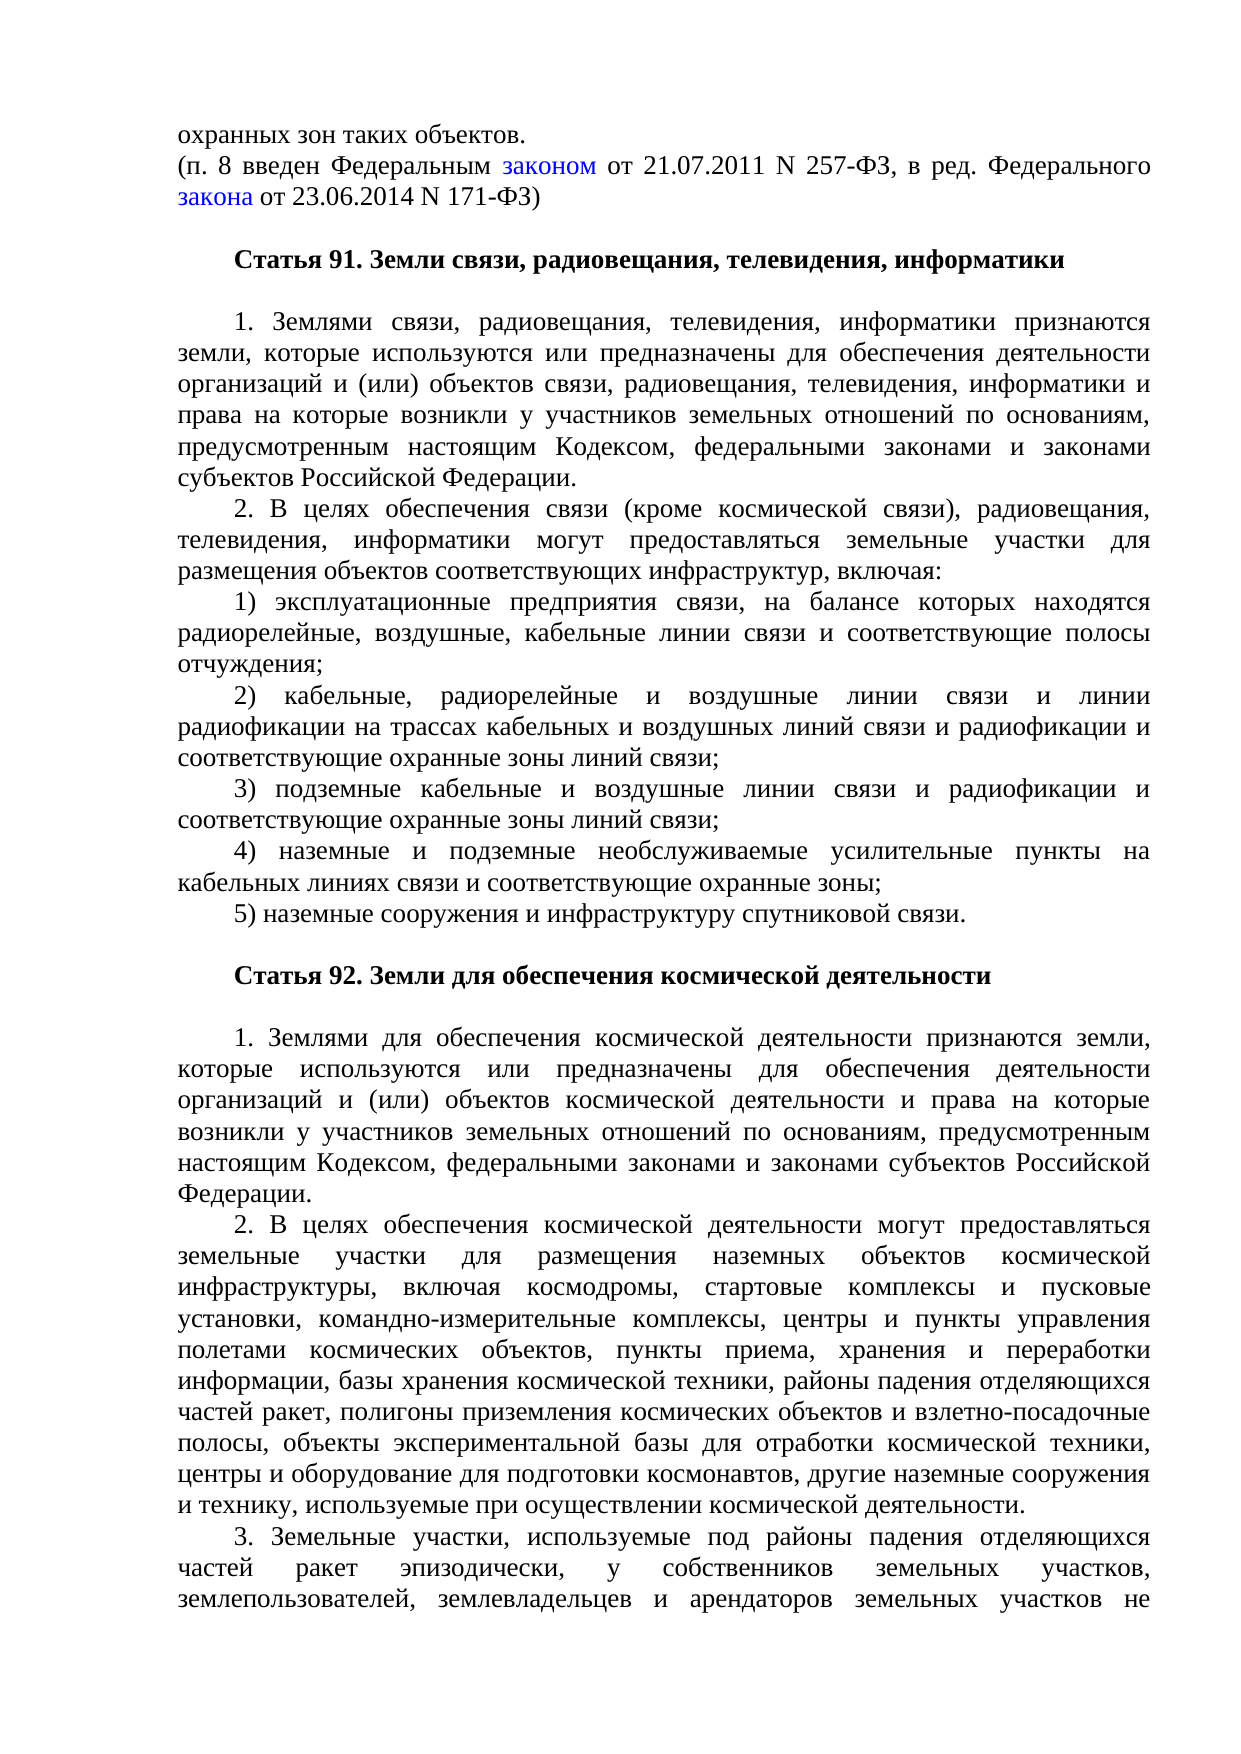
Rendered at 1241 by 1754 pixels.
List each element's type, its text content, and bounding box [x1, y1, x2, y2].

text 3) подземные кабельные и воздушные линии связи и радиофикации и соответствующие охранные зоны линий связи; [177, 772, 1152, 834]
text (п. 8 введен Федеральным законом от 21.07.2011 N 257-ФЗ, в ред. Федерального закона от 23.06.2014 N 171-ФЗ) [177, 149, 1152, 212]
text 1) эксплуатационные предприятия связи, на балансе которых находятся радиорелейные, воздушные, кабельные линии связи и соответствующие полосы отчуждения; [177, 585, 1152, 679]
text 2. В целях обеспечения космической деятельности могут предоставляться земельные участки для размещения наземных объектов космической инфраструктуры, включая космодромы, стартовые комплексы и пусковые установки, командно-измерительные комплексы, центры и пункты управления полетами космических объектов, пункты приема, хранения и переработки информации, базы хранения космической техники, районы падения отделяющихся частей ракет, полигоны приземления космических объектов и взлетно-посадочные полосы, объекты экспериментальной базы для отработки космической техники, центры и оборудование для подготовки космонавтов, другие наземные сооружения и технику, используемые при осуществлении космической деятельности. [177, 1208, 1152, 1520]
text 4) наземные и подземные необслуживаемые усилительные пункты на кабельных линиях связи и соответствующие охранные зоны; [177, 834, 1152, 897]
text 2. В целях обеспечения связи (кроме космической связи), радиовещания, телевидения, информатики могут предоставляться земельные участки для размещения объектов соответствующих инфраструктур, включая: [177, 492, 1152, 585]
text 1. Землями для обеспечения космической деятельности признаются земли, которые используются или предназначены для обеспечения деятельности организаций и (или) объектов космической деятельности и права на которые возникли у участников земельных отношений по основаниям, предусмотренным настоящим Кодексом, федеральными законами и законами субъектов Российской Федерации. [177, 1021, 1152, 1208]
title Статья 92. Земли для обеспечения космической деятельности [177, 959, 1152, 990]
text 1. Землями связи, радиовещания, телевидения, информатики признаются земли, которые используются или предназначены для обеспечения деятельности организаций и (или) объектов связи, радиовещания, телевидения, информатики и права на которые возникли у участников земельных отношений по основаниям, предусмотренным настоящим Кодексом, федеральными законами и законами субъектов Российской Федерации. [177, 305, 1152, 492]
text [177, 1520, 1152, 1613]
text 2) кабельные, радиорелейные и воздушные линии связи и линии радиофикации на трассах кабельных и воздушных линий связи и радиофикации и соответствующие охранные зоны линий связи; [177, 679, 1152, 772]
text 5) наземные сооружения и инфраструктуру спутниковой связи. [177, 897, 1152, 928]
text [177, 118, 1152, 149]
title Статья 91. Земли связи, радиовещания, телевидения, информатики [177, 243, 1152, 274]
